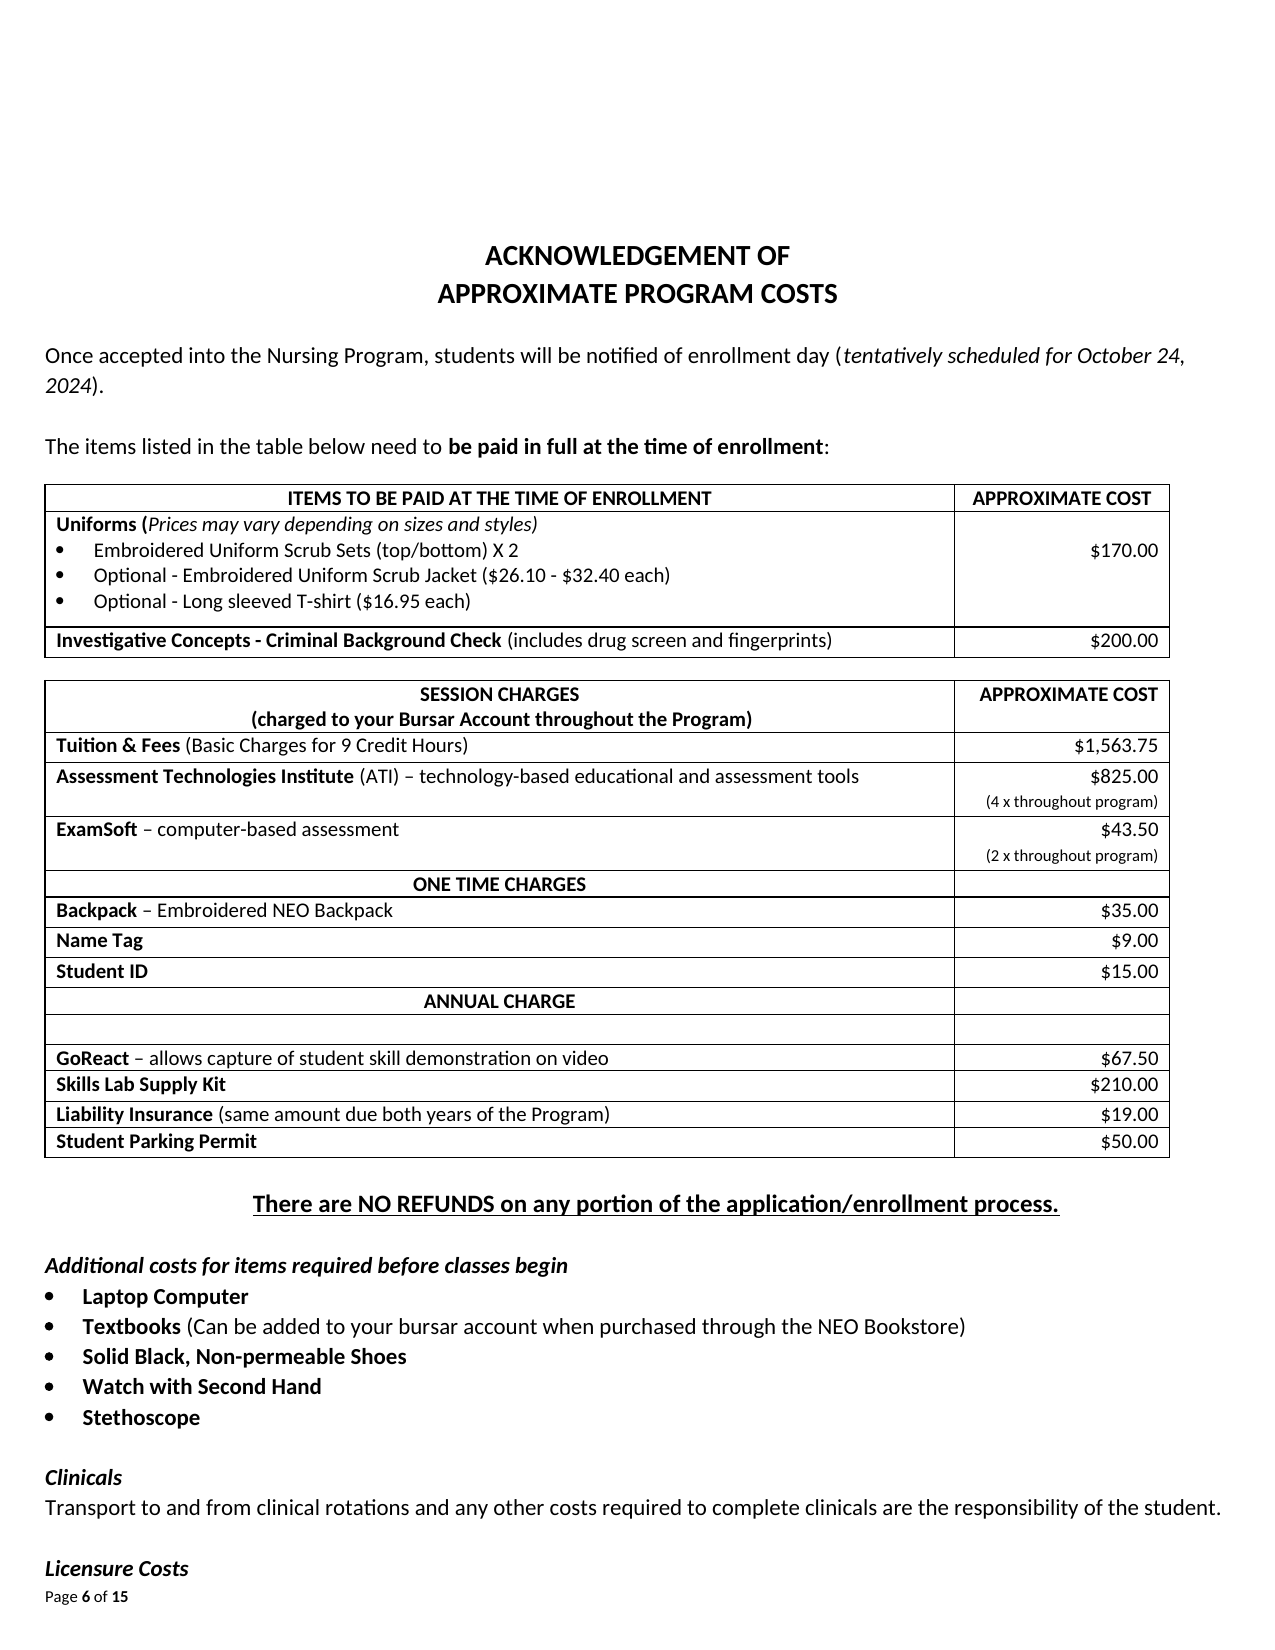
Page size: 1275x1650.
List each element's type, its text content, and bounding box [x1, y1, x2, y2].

table_cell $825.00 (4 x throughout program) [955, 763, 1169, 816]
table_cell GoReact – allows capture of student skill demonstration on video [46, 1045, 954, 1070]
table_cell $67.50 [955, 1045, 1169, 1070]
table_cell [955, 988, 1169, 1014]
table_cell $1,563.75 [955, 733, 1169, 762]
table_cell $19.00 [955, 1102, 1169, 1127]
table_cell Student Parking Permit [46, 1128, 954, 1157]
table_cell Tuition & Fees (Basic Charges for 9 Credit Hours) [46, 733, 954, 762]
table_cell [955, 871, 1169, 896]
table_cell Name Tag [46, 928, 954, 957]
list Watch with Second Hand [45, 1372, 1230, 1401]
table_cell Investigative Concepts - Criminal Background Check (includes drug screen and fingerprints) [46, 628, 954, 657]
table_header SESSION CHARGES (charged to your Bursar Account throughout the Program) [46, 681, 954, 732]
text Additional costs for items required before classes begin [45, 1252, 1230, 1280]
table_cell Skills Lab Supply Kit [46, 1071, 954, 1101]
table_header APPROXIMATE COST [955, 485, 1169, 511]
table_cell $50.00 [955, 1128, 1169, 1157]
text Transport to and from clinical rotations and any other costs required to complete clinicals are the responsibility of the student. [45, 1493, 1230, 1521]
table_cell Student ID [46, 958, 954, 987]
table_cell Uniforms (Prices may vary depending on sizes and styles) Embroidered Uniform Scrub Sets (top/bottom) X 2 Optional - Embroidered Uniform Scrub Jacket ($26.10 - $32.40 each) Optional - Long sleeved T-shirt ($16.95 each) [46, 512, 954, 626]
text ACKNOWLEDGEMENT OF [45, 237, 1230, 273]
table_cell $15.00 [955, 958, 1169, 987]
table_cell Backpack – Embroidered NEO Backpack [46, 898, 954, 927]
table_cell $200.00 [955, 628, 1169, 657]
table_cell $43.50 (2 x throughout program) [955, 817, 1169, 870]
table_cell Assessment Technologies Institute (ATI) – technology-based educational and assessment tools [46, 763, 954, 816]
table_cell ANNUAL CHARGE [46, 988, 954, 1014]
text The items listed in the table below need to be paid in full at the time of enrollment: [45, 432, 1230, 460]
table_cell $9.00 [955, 928, 1169, 957]
table_cell $35.00 [955, 898, 1169, 927]
table_cell Liability Insurance (same amount due both years of the Program) [46, 1102, 954, 1127]
table_header APPROXIMATE COST [955, 681, 1169, 732]
list Laptop Computer [45, 1282, 1230, 1310]
text APPROXIMATE PROGRAM COSTS [45, 276, 1230, 311]
table_cell [955, 1015, 1169, 1044]
text There are NO REFUNDS on any portion of the application/enrollment process. [82, 1188, 1230, 1219]
table_cell $210.00 [955, 1071, 1169, 1101]
text Clinicals [45, 1463, 1230, 1491]
table_cell ExamSoft – computer-based assessment [46, 817, 954, 870]
table_header ITEMS TO BE PAID AT THE TIME OF ENROLLMENT [46, 485, 954, 511]
table_cell $170.00 [955, 512, 1169, 626]
table_cell [46, 1015, 954, 1044]
table_cell ONE TIME CHARGES [46, 871, 954, 896]
text Once accepted into the Nursing Program, students will be notified of enrollment day (tentatively scheduled for October 24, 2024). [45, 341, 1230, 400]
text Licensure Costs [45, 1554, 1230, 1582]
list Stethoscope [45, 1403, 1230, 1431]
list Textbooks (Can be added to your bursar account when purchased through the NEO Bookstore) [45, 1312, 1230, 1340]
list Solid Black, Non-permeable Shoes [45, 1342, 1230, 1370]
